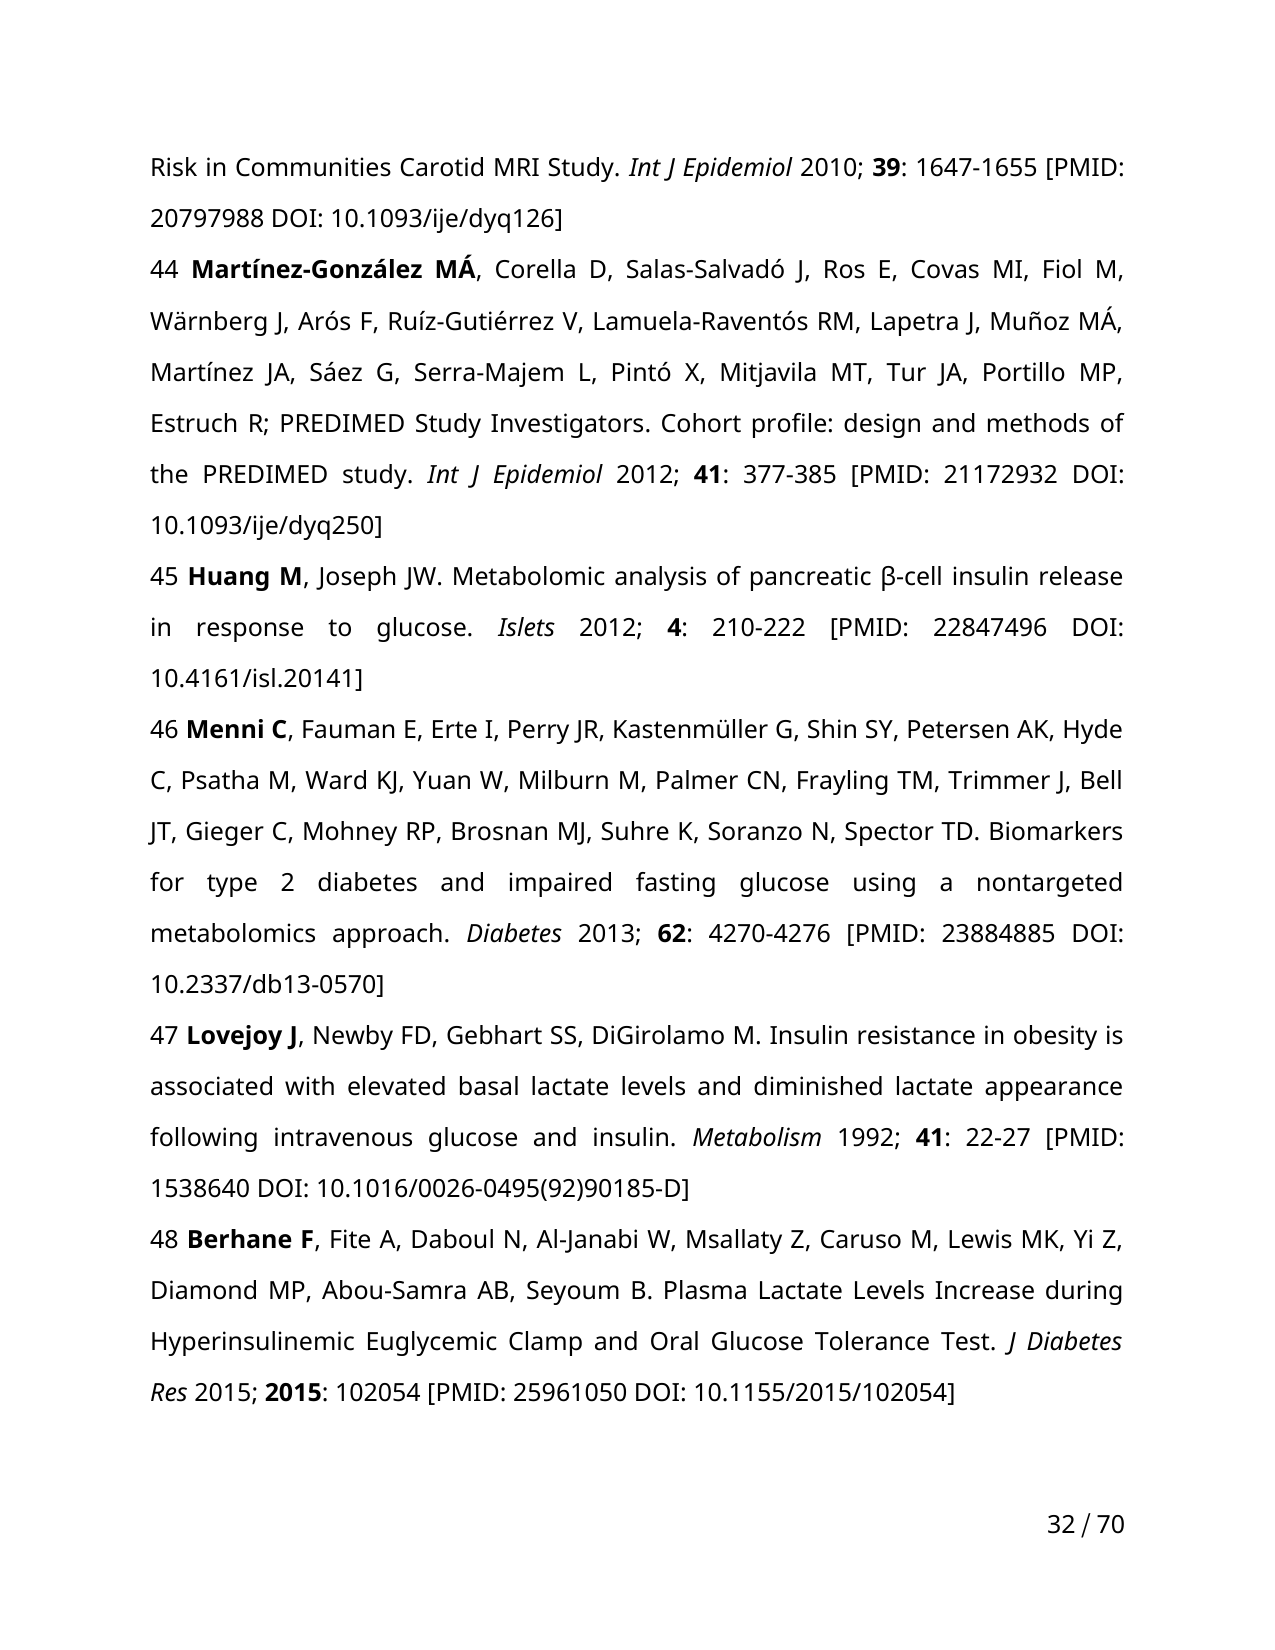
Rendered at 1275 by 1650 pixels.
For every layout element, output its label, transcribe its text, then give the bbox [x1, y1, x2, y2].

text 46 Menni C, Fauman E, Erte I, Perry JR, Kastenmüller G, Shin SY, Petersen AK, Hyde C, Psatha M, Ward KJ, Yuan W, Milburn M, Palmer CN, Frayling TM, Trimmer J, Bell JT, Gieger C, Mohney RP, Brosnan MJ, Suhre K, Soranzo N, Spector TD. Biomarkers for type 2 diabetes and impaired fasting glucose using a nontargeted metabolomics approach. Diabetes 2013; 62: 4270-4276 [PMID: 23884885 DOI: 10.2337/db13-0570] [150, 711, 1125, 1001]
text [150, 150, 1125, 235]
text 45 Huang M, Joseph JW. Metabolomic analysis of pancreatic β-cell insulin release in response to glucose. Islets 2012; 4: 210-222 [PMID: 22847496 DOI: 10.4161/isl.20141] [150, 558, 1125, 694]
text 44 Martínez-González MÁ, Corella D, Salas-Salvadó J, Ros E, Covas MI, Fiol M, Wärnberg J, Arós F, Ruíz-Gutiérrez V, Lamuela-Raventós RM, Lapetra J, Muñoz MÁ, Martínez JA, Sáez G, Serra-Majem L, Pintó X, Mitjavila MT, Tur JA, Portillo MP, Estruch R; PREDIMED Study Investigators. Cohort profile: design and methods of the PREDIMED study. Int J Epidemiol 2012; 41: 377-385 [PMID: 21172932 DOI: 10.1093/ije/dyq250] [150, 252, 1125, 541]
text 47 Lovejoy J, Newby FD, Gebhart SS, DiGirolamo M. Insulin resistance in obesity is associated with elevated basal lactate levels and diminished lactate appearance following intravenous glucose and insulin. Metabolism 1992; 41: 22-27 [PMID: 1538640 DOI: 10.1016/0026-0495(92)90185-D] [150, 1018, 1125, 1205]
text 48 Berhane F, Fite A, Daboul N, Al-Janabi W, Msallaty Z, Caruso M, Lewis MK, Yi Z, Diamond MP, Abou-Samra AB, Seyoum B. Plasma Lactate Levels Increase during Hyperinsulinemic Euglycemic Clamp and Oral Glucose Tolerance Test. J Diabetes Res 2015; 2015: 102054 [PMID: 25961050 DOI: 10.1155/2015/102054] [150, 1222, 1125, 1409]
